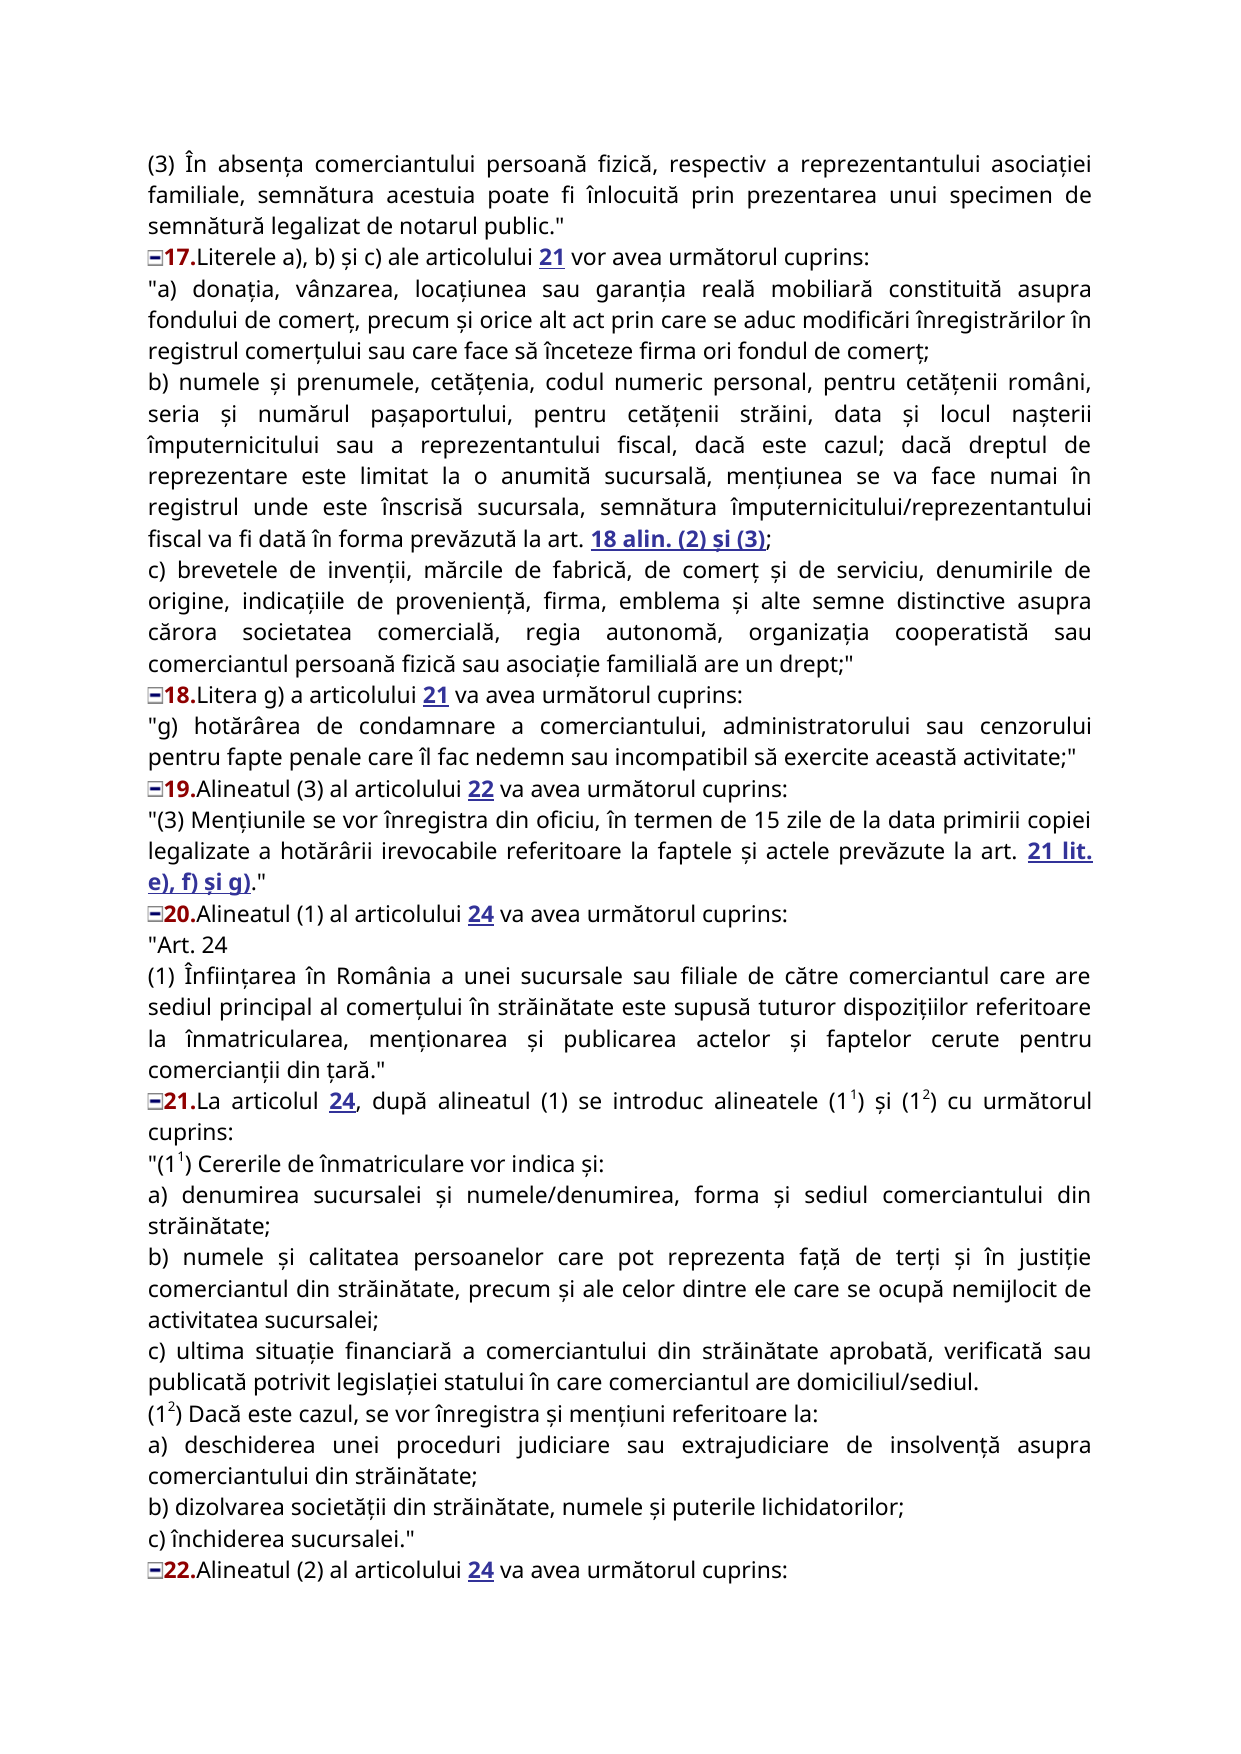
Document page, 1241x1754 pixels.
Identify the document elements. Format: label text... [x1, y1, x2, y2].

picture [147, 1093, 164, 1110]
text "a) donaţia, vânzarea, locaţiunea sau garanţia reală mobiliară constituită asupra fondului de comerţ, precum şi orice alt act prin care se aduc modificări înregistrărilor în registrul comerţului sau care face să înceteze firma ori fondul de comerţ; [148, 273, 1093, 366]
text (3) În absenţa comerciantului persoană fizică, respectiv a reprezentantului asociaţiei familiale, semnătura acestuia poate fi înlocuită prin prezentarea unui specimen de semnătură legalizat de notarul public." [148, 148, 1093, 241]
picture [147, 1562, 164, 1579]
text "Art. 24 [148, 929, 1093, 960]
text (1) Înfiinţarea în România a unei sucursale sau filiale de către comerciantul care are sediul principal al comerţului în străinătate este supusă tuturor dispoziţiilor referitoare la înmatricularea, menţionarea şi publicarea actelor şi faptelor cerute pentru comercianţii din ţară." [148, 960, 1093, 1085]
text (12) Dacă este cazul, se vor înregistra şi menţiuni referitoare la: [148, 1398, 1093, 1429]
text 22.Alineatul (2) al articolului 24 va avea următorul cuprins: [148, 1554, 1093, 1585]
picture [147, 906, 164, 922]
text 21.La articolul 24, după alineatul (1) se introduc alineatele (11) şi (12) cu următorul cuprins: [148, 1085, 1093, 1148]
text 20.Alineatul (1) al articolului 24 va avea următorul cuprins: [148, 898, 1093, 929]
text b) numele şi calitatea persoanelor care pot reprezenta faţă de terţi şi în justiţie comerciantul din străinătate, precum şi ale celor dintre ele care se ocupă nemijlocit de activitatea sucursalei; [148, 1241, 1093, 1335]
text b) dizolvarea societăţii din străinătate, numele şi puterile lichidatorilor; [148, 1491, 1093, 1523]
text 19.Alineatul (3) al articolului 22 va avea următorul cuprins: [148, 773, 1093, 804]
text "g) hotărârea de condamnare a comerciantului, administratorului sau cenzorului pentru fapte penale care îl fac nedemn sau incompatibil să exercite această activitate;" [148, 710, 1093, 773]
text 18.Litera g) a articolului 21 va avea următorul cuprins: [148, 679, 1093, 710]
picture [147, 687, 164, 704]
text c) ultima situaţie financiară a comerciantului din străinătate aprobată, verificată sau publicată potrivit legislaţiei statului în care comerciantul are domiciliul/sediul. [148, 1335, 1093, 1398]
text 17.Literele a), b) şi c) ale articolului 21 vor avea următorul cuprins: [148, 241, 1093, 273]
text "(3) Menţiunile se vor înregistra din oficiu, în termen de 15 zile de la data primirii copiei legalizate a hotărârii irevocabile referitoare la faptele şi actele prevăzute la art. 21 lit. e), f) şi g)." [148, 804, 1093, 898]
text c) închiderea sucursalei." [148, 1523, 1093, 1554]
text b) numele şi prenumele, cetăţenia, codul numeric personal, pentru cetăţenii români, seria şi numărul paşaportului, pentru cetăţenii străini, data şi locul naşterii împuternicitului sau a reprezentantului fiscal, dacă este cazul; dacă dreptul de reprezentare este limitat la o anumită sucursală, menţiunea se va face numai în registrul unde este înscrisă sucursala, semnătura împuternicitului/reprezentantului fiscal va fi dată în forma prevăzută la art. 18 alin. (2) şi (3); [148, 366, 1093, 554]
text a) denumirea sucursalei şi numele/denumirea, forma şi sediul comerciantului din străinătate; [148, 1179, 1093, 1241]
text c) brevetele de invenţii, mărcile de fabrică, de comerţ şi de serviciu, denumirile de origine, indicaţiile de provenienţă, firma, emblema şi alte semne distinctive asupra cărora societatea comercială, regia autonomă, organizaţia cooperatistă sau comerciantul persoană fizică sau asociaţie familială are un drept;" [148, 554, 1093, 679]
picture [147, 250, 164, 266]
text "(11) Cererile de înmatriculare vor indica şi: [148, 1148, 1093, 1179]
text a) deschiderea unei proceduri judiciare sau extrajudiciare de insolvenţă asupra comerciantului din străinătate; [148, 1429, 1093, 1491]
picture [147, 781, 164, 797]
